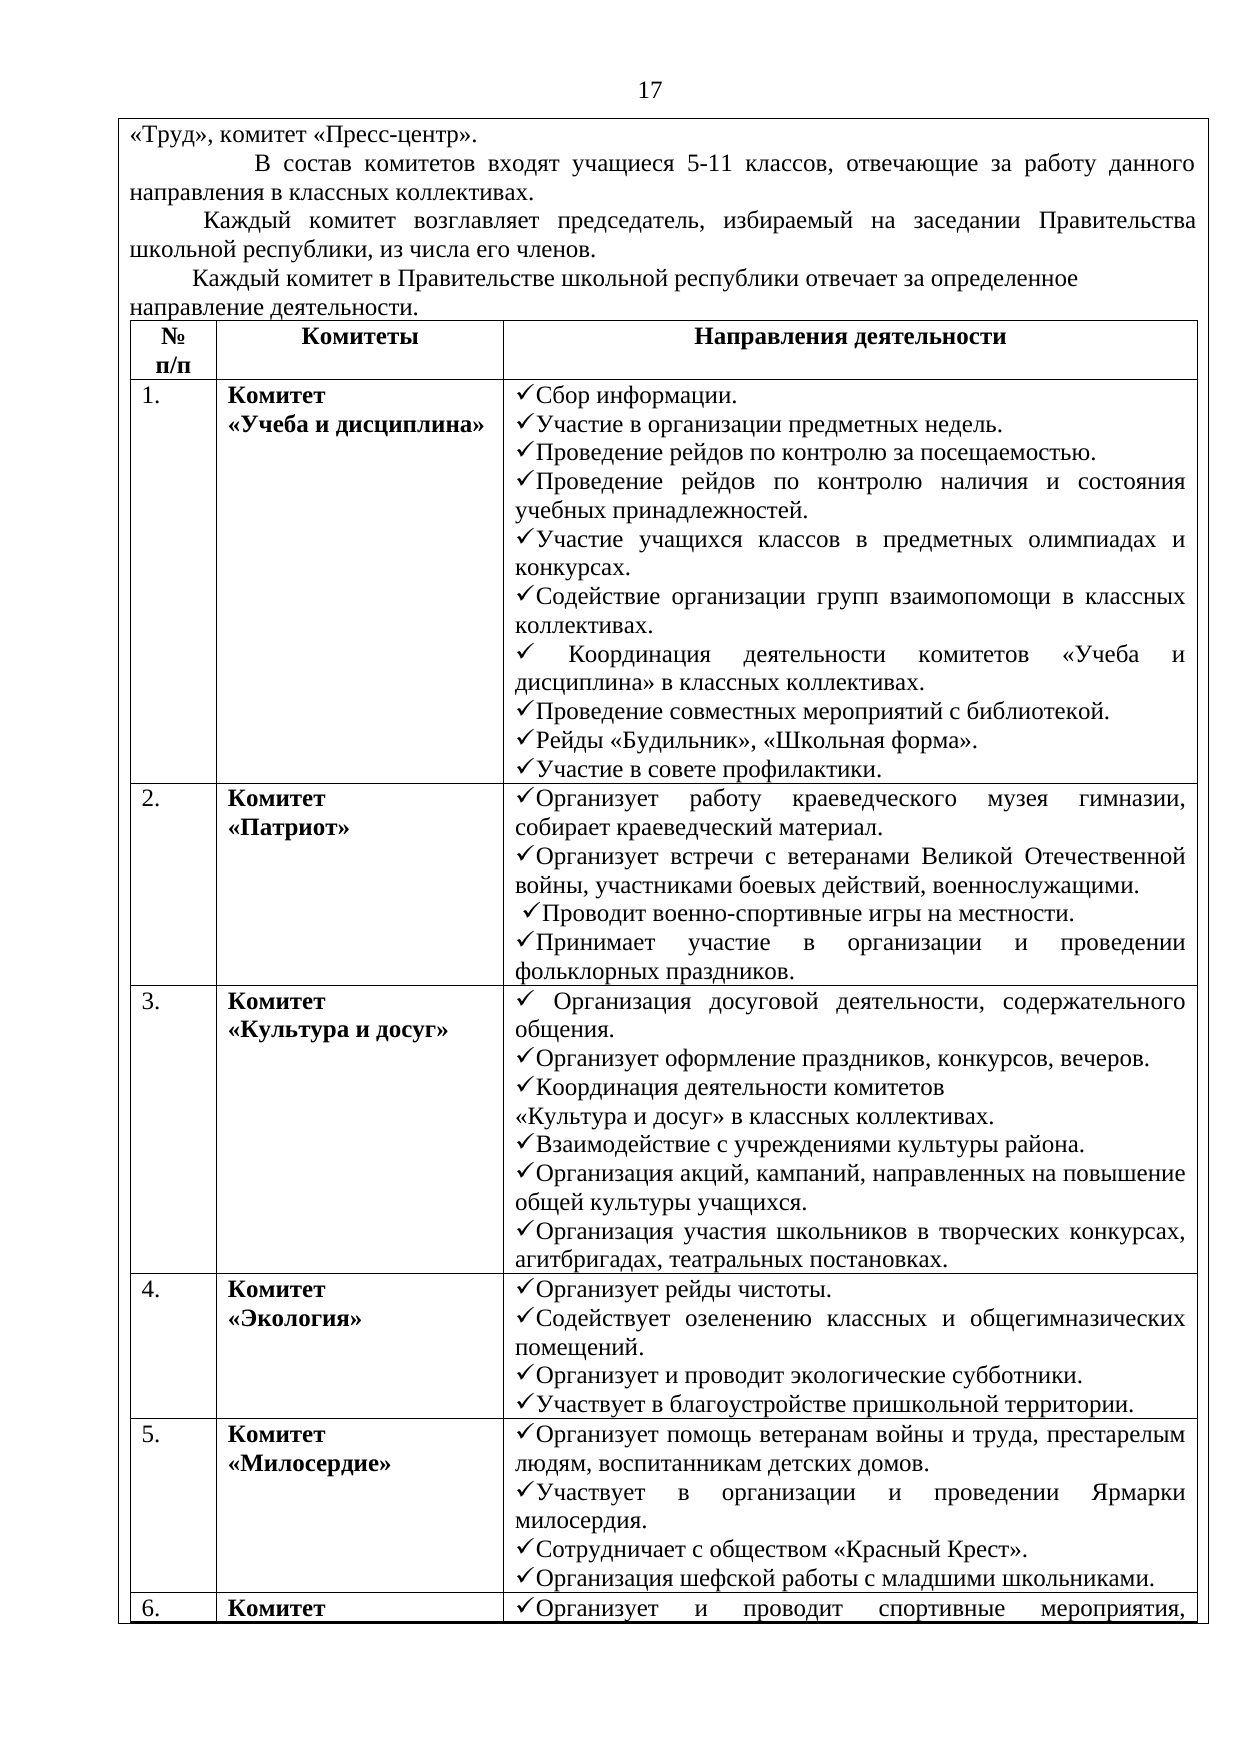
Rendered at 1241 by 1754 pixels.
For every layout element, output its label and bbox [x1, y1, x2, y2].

table_cell [119, 119, 1208, 1622]
